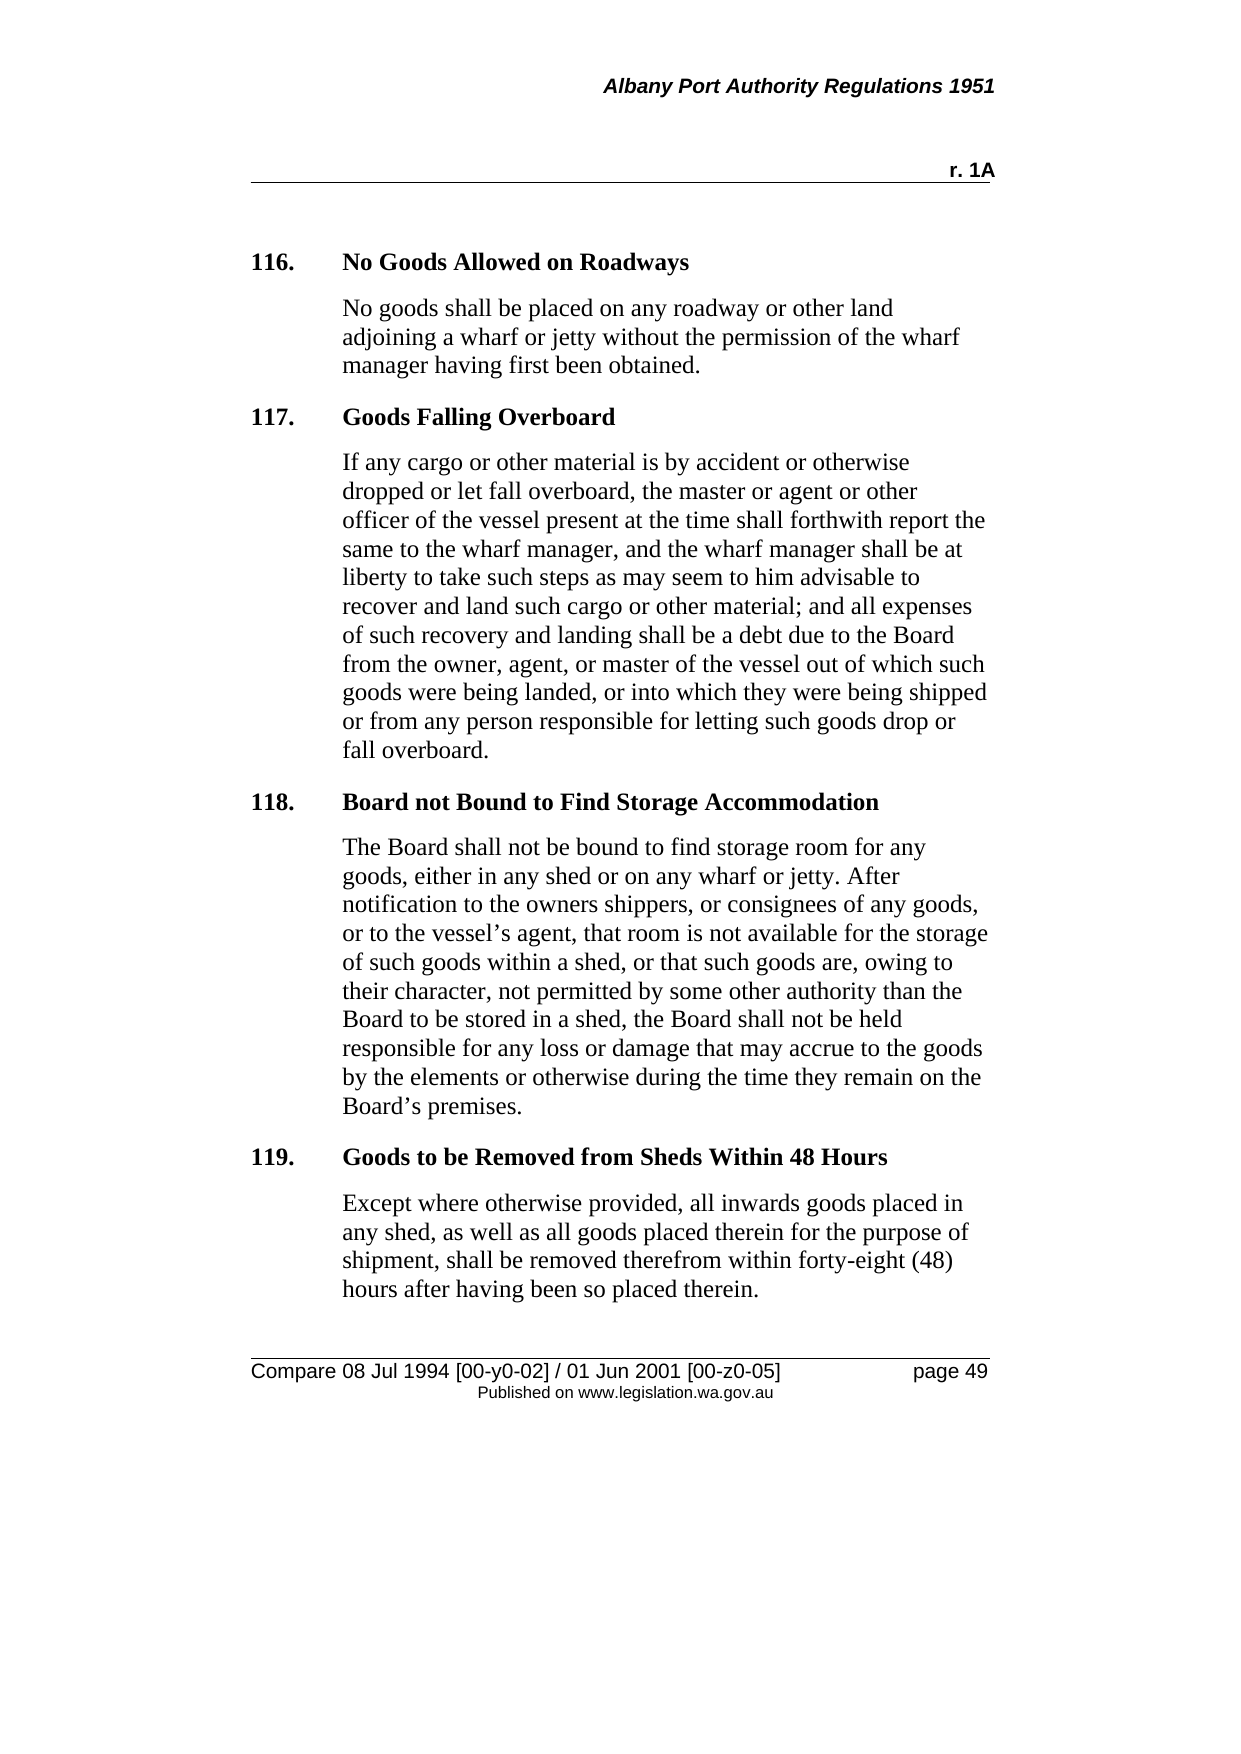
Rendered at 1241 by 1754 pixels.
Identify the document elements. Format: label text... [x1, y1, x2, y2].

text No goods shall be placed on any roadway or other land adjoining a wharf or jetty without the permission of the wharf manager having first been obtained. [251, 293, 990, 379]
text Except where otherwise provided, all inwards goods placed in any shed, as well as all goods placed therein for the purpose of shipment, shall be removed therefrom within forty-eight (48) hours after having been so placed therein. [251, 1188, 990, 1303]
subtitle 117. Goods Falling Overboard [251, 402, 990, 431]
subtitle 116. No Goods Allowed on Roadways [251, 247, 990, 276]
text If any cargo or other material is by accident or otherwise dropped or let fall overboard, the master or agent or other officer of the vessel present at the time shall forthwith report the same to the wharf manager, and the wharf manager shall be at liberty to take such steps as may seem to him advisable to recover and land such cargo or other material; and all expenses of such recovery and landing shall be a debt due to the Board from the owner, agent, or master of the vessel out of which such goods were being landed, or into which they were being shipped or from any person responsible for letting such goods drop or fall overboard. [251, 447, 990, 764]
text The Board shall not be bound to find storage room for any goods, either in any shed or on any wharf or jetty. After notification to the owners shippers, or consignees of any goods, or to the vessel’s agent, that room is not available for the storage of such goods within a shed, or that such goods are, owing to their character, not permitted by some other authority than the Board to be stored in a shed, the Board shall not be held responsible for any loss or damage that may accrue to the goods by the elements or otherwise during the time they remain on the Board’s premises. [251, 832, 990, 1119]
subtitle 118. Board not Bound to Find Storage Accommodation [251, 787, 990, 815]
subtitle 119. Goods to be Removed from Sheds Within 48 Hours [251, 1142, 990, 1171]
